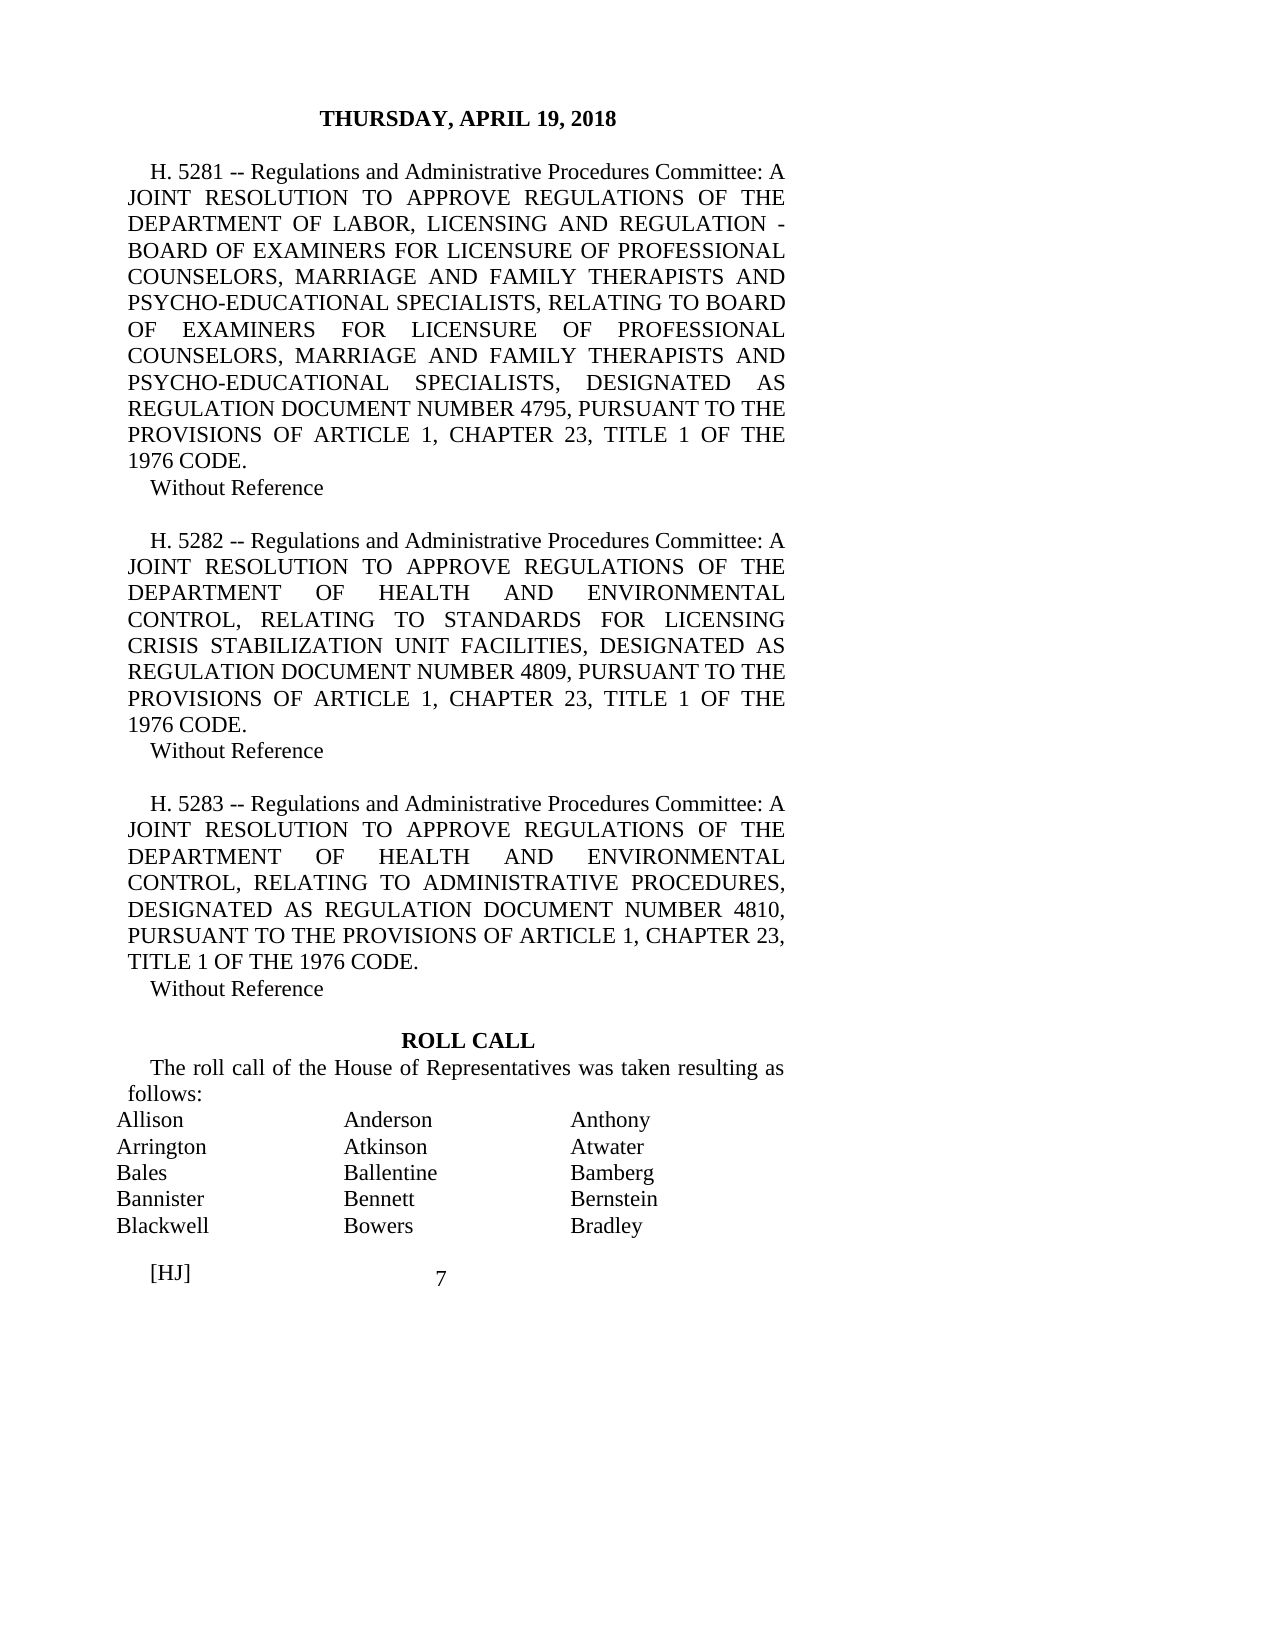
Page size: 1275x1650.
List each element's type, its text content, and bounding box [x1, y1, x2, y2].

text ROLL CALL [127, 1027, 786, 1054]
table_header Allison [105, 1106, 332, 1133]
table_cell Atkinson [332, 1133, 559, 1159]
text Without Reference [127, 975, 786, 1001]
table_cell Bamberg [559, 1159, 786, 1186]
text Without Reference [127, 737, 786, 764]
table_cell Bennett [332, 1186, 559, 1212]
text H. 5281 -- Regulations and Administrative Procedures Committee: A JOINT RESOLUTION TO APPROVE REGULATIONS OF THE DEPARTMENT OF LABOR, LICENSING AND REGULATION - BOARD OF EXAMINERS FOR LICENSURE OF PROFESSIONAL COUNSELORS, MARRIAGE AND FAMILY THERAPISTS AND PSYCHO-EDUCATIONAL SPECIALISTS, RELATING TO BOARD OF EXAMINERS FOR LICENSURE OF PROFESSIONAL COUNSELORS, MARRIAGE AND FAMILY THERAPISTS AND PSYCHO-EDUCATIONAL SPECIALISTS, DESIGNATED AS REGULATION DOCUMENT NUMBER 4795, PURSUANT TO THE PROVISIONS OF ARTICLE 1, CHAPTER 23, TITLE 1 OF THE 1976 CODE. [127, 158, 786, 474]
text H. 5282 -- Regulations and Administrative Procedures Committee: A JOINT RESOLUTION TO APPROVE REGULATIONS OF THE DEPARTMENT OF HEALTH AND ENVIRONMENTAL CONTROL, RELATING TO STANDARDS FOR LICENSING CRISIS STABILIZATION UNIT FACILITIES, DESIGNATED AS REGULATION DOCUMENT NUMBER 4809, PURSUANT TO THE PROVISIONS OF ARTICLE 1, CHAPTER 23, TITLE 1 OF THE 1976 CODE. [127, 527, 786, 737]
table_cell Bowers [332, 1212, 559, 1238]
table_cell Bannister [105, 1186, 332, 1212]
table_header Anderson [332, 1106, 559, 1133]
table_cell Bales [105, 1159, 332, 1186]
table_cell Blackwell [105, 1212, 332, 1238]
text Without Reference [127, 474, 786, 500]
table_cell Bradley [559, 1212, 786, 1238]
table_header Anthony [559, 1106, 786, 1133]
text H. 5283 -- Regulations and Administrative Procedures Committee: A JOINT RESOLUTION TO APPROVE REGULATIONS OF THE DEPARTMENT OF HEALTH AND ENVIRONMENTAL CONTROL, RELATING TO ADMINISTRATIVE PROCEDURES, DESIGNATED AS REGULATION DOCUMENT NUMBER 4810, PURSUANT TO THE PROVISIONS OF ARTICLE 1, CHAPTER 23, TITLE 1 OF THE 1976 CODE. [127, 790, 786, 975]
table_cell Bernstein [559, 1186, 786, 1212]
table_cell Atwater [559, 1133, 786, 1159]
table_cell Ballentine [332, 1159, 559, 1186]
text The roll call of the House of Representatives was taken resulting as follows: [127, 1054, 786, 1106]
table_cell Arrington [105, 1133, 332, 1159]
